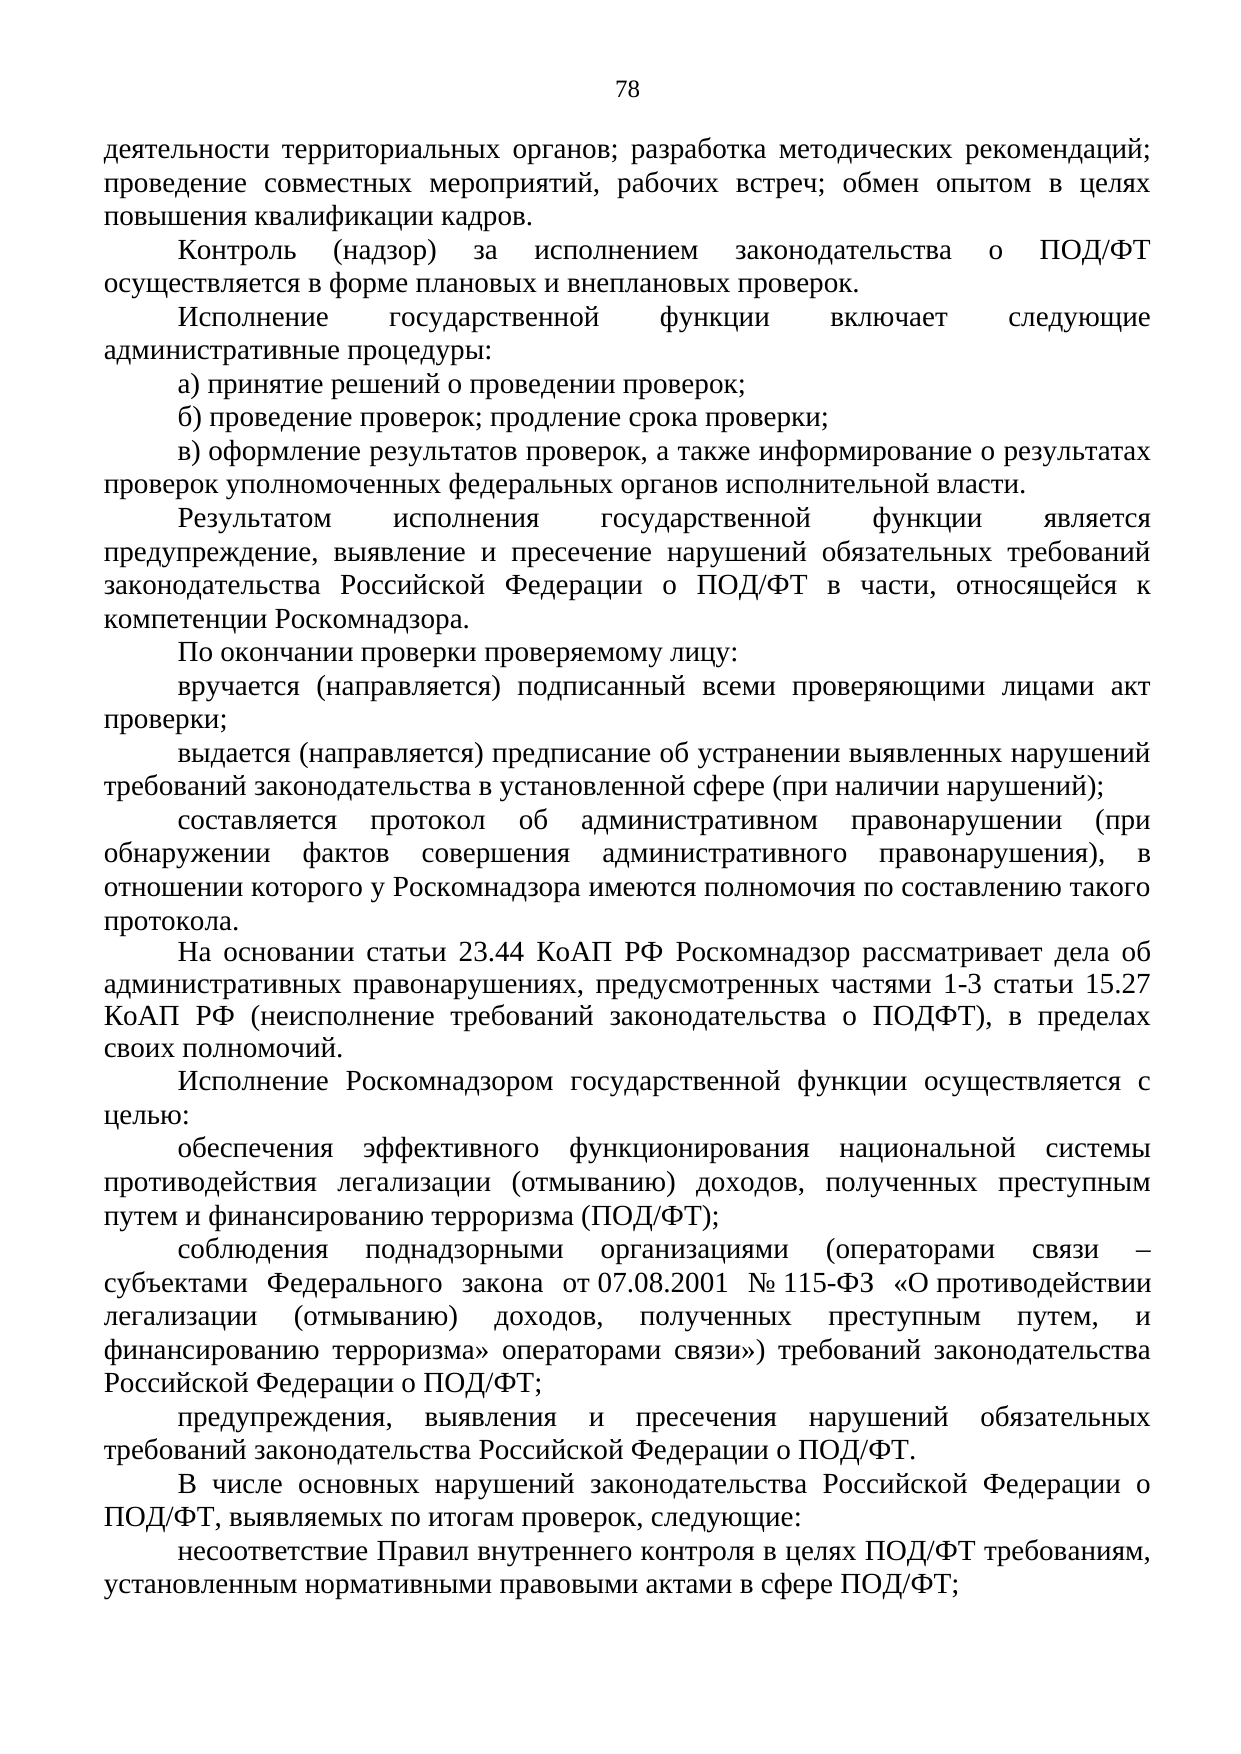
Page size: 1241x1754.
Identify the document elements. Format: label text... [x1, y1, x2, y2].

text Контроль (надзор) за исполнением законодательства о ПОД/ФТ осуществляется в форме плановых и внеплановых проверок. [103, 232, 1152, 299]
text вручается (направляется) подписанный всеми проверяющими лицами акт проверки; [103, 668, 1152, 735]
text Результатом исполнения государственной функции является предупреждение, выявление и пресечение нарушений обязательных требований законодательства Российской Федерации о ПОД/ФТ в части, относящейся к компетенции Роскомнадзора. [103, 500, 1152, 634]
text выдается (направляется) предписание об устранении выявленных нарушений требований законодательства в установленной сфере (при наличии нарушений); [103, 735, 1152, 802]
text Исполнение государственной функции включает следующие административные процедуры: [103, 299, 1152, 366]
text обеспечения эффективного функционирования национальной системы противодействия легализации (отмыванию) доходов, полученных преступным путем и финансированию терроризма (ПОД/ФТ); [103, 1131, 1152, 1231]
text соблюдения поднадзорными организациями (операторами связи – субъектами Федерального закона от 07.08.2001 № 115-ФЗ «О противодействии легализации (отмыванию) доходов, полученных преступным путем, и финансированию терроризма» операторами связи») требований законодательства Российской Федерации о ПОД/ФТ; [103, 1231, 1152, 1399]
text На основании статьи 23.44 КоАП РФ Роскомнадзор рассматривает дела об административных правонарушениях, предусмотренных частями 1-3 статьи 15.27 КоАП РФ (неисполнение требований законодательства о ПОДФТ), в пределах своих полномочий. [103, 936, 1152, 1063]
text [103, 131, 1152, 232]
text предупреждения, выявления и пресечения нарушений обязательных требований законодательства Российской Федерации о ПОД/ФТ. [103, 1399, 1152, 1466]
text составляется протокол об административном правонарушении (при обнаружении фактов совершения административного правонарушения), в отношении которого у Роскомнадзора имеются полномочия по составлению такого протокола. [103, 802, 1152, 936]
text Исполнение Роскомнадзором государственной функции осуществляется с целью: [103, 1063, 1152, 1131]
text По окончании проверки проверяемому лицу: [103, 634, 1152, 668]
text В числе основных нарушений законодательства Российской Федерации о ПОД/ФТ, выявляемых по итогам проверок, следующие: [103, 1466, 1152, 1533]
text б) проведение проверок; продление срока проверки; [103, 399, 1152, 433]
text несоответствие Правил внутреннего контроля в целях ПОД/ФТ требованиям, установленным нормативными правовыми актами в сфере ПОД/ФТ; [103, 1533, 1152, 1600]
text в) оформление результатов проверок, а также информирование о результатах проверок уполномоченных федеральных органов исполнительной власти. [103, 433, 1152, 500]
text а) принятие решений о проведении проверок; [103, 366, 1152, 399]
